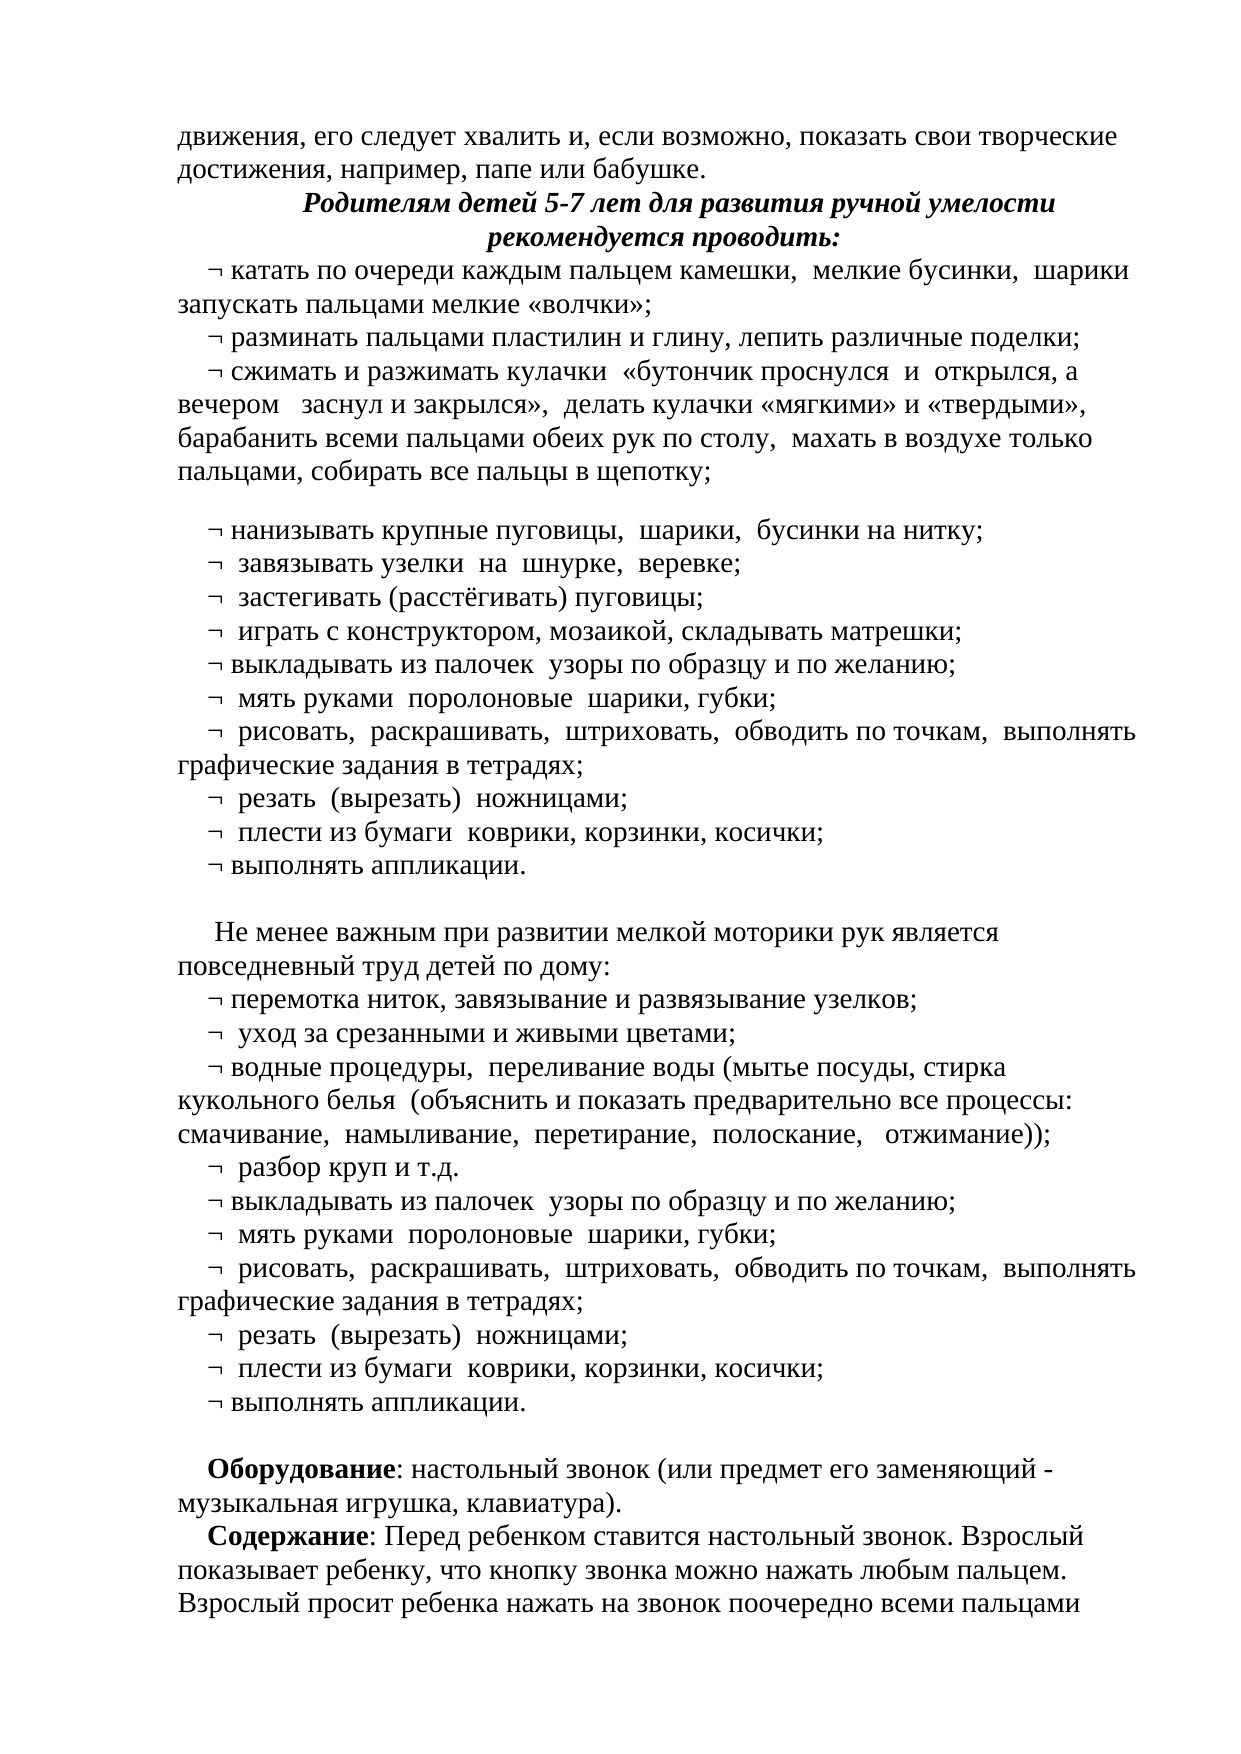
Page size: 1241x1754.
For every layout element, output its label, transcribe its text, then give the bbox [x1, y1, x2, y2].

text ¬ мять руками поролоновые шарики, губки; [177, 680, 1152, 713]
text Оборудование: настольный звонок (или предмет его заменяющий - музыкальная игрушка, клавиатура). [177, 1451, 1152, 1518]
text ¬ рисовать, раскрашивать, штриховать, обводить по точкам, выполнять графические задания в тетрадях; [177, 1250, 1152, 1317]
text ¬ выполнять аппликации. [177, 847, 1152, 881]
text ¬ выполнять аппликации. [177, 1384, 1152, 1418]
text ¬ мять руками поролоновые шарики, губки; [177, 1216, 1152, 1250]
text ¬ играть с конструктором, мозаикой, складывать матрешки; [177, 613, 1152, 646]
text ¬ резать (вырезать) ножницами; [177, 780, 1152, 814]
text Не менее важным при развитии мелкой моторики рук является повседневный труд детей по дому: [177, 914, 1152, 982]
text ¬ выкладывать из палочек узоры по образцу и по желанию; [177, 646, 1152, 680]
text ¬ водные процедуры, переливание воды (мытье посуды, стирка кукольного белья (объяснить и показать предварительно все процессы: смачивание, намыливание, перетирание, полоскание, отжимание)); [177, 1049, 1152, 1149]
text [177, 118, 1152, 185]
text ¬ перемотка ниток, завязывание и развязывание узелков; [177, 982, 1152, 1015]
text ¬ завязывать узелки на шнурке, веревке; [177, 546, 1152, 579]
text ¬ катать по очереди каждым пальцем камешки, мелкие бусинки, шарики запускать пальцами мелкие «волчки»; [177, 252, 1152, 319]
text Родителям детей 5-7 лет для развития ручной умелости рекомендуется проводить: [177, 185, 1152, 252]
text ¬ плести из бумаги коврики, корзинки, косички; [177, 814, 1152, 847]
text ¬ резать (вырезать) ножницами; [177, 1317, 1152, 1351]
text ¬ плести из бумаги коврики, корзинки, косички; [177, 1351, 1152, 1384]
text ¬ рисовать, раскрашивать, штриховать, обводить по точкам, выполнять графические задания в тетрадях; [177, 713, 1152, 780]
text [177, 1518, 1152, 1619]
text ¬ выкладывать из палочек узоры по образцу и по желанию; [177, 1183, 1152, 1216]
text ¬ нанизывать крупные пуговицы, шарики, бусинки на нитку; [177, 512, 1152, 546]
text ¬ разбор круп и т.д. [177, 1149, 1152, 1183]
text ¬ уход за срезанными и живыми цветами; [177, 1015, 1152, 1049]
text ¬ разминать пальцами пластилин и глину, лепить различные поделки; [177, 319, 1152, 353]
text ¬ застегивать (расстёгивать) пуговицы; [177, 579, 1152, 613]
text ¬ сжимать и разжимать кулачки «бутончик проснулся и открылся, а вечером заснул и закрылся», делать кулачки «мягкими» и «твердыми», барабанить всеми пальцами обеих рук по столу, махать в воздухе только пальцами, собирать все пальцы в щепотку; [177, 353, 1152, 487]
